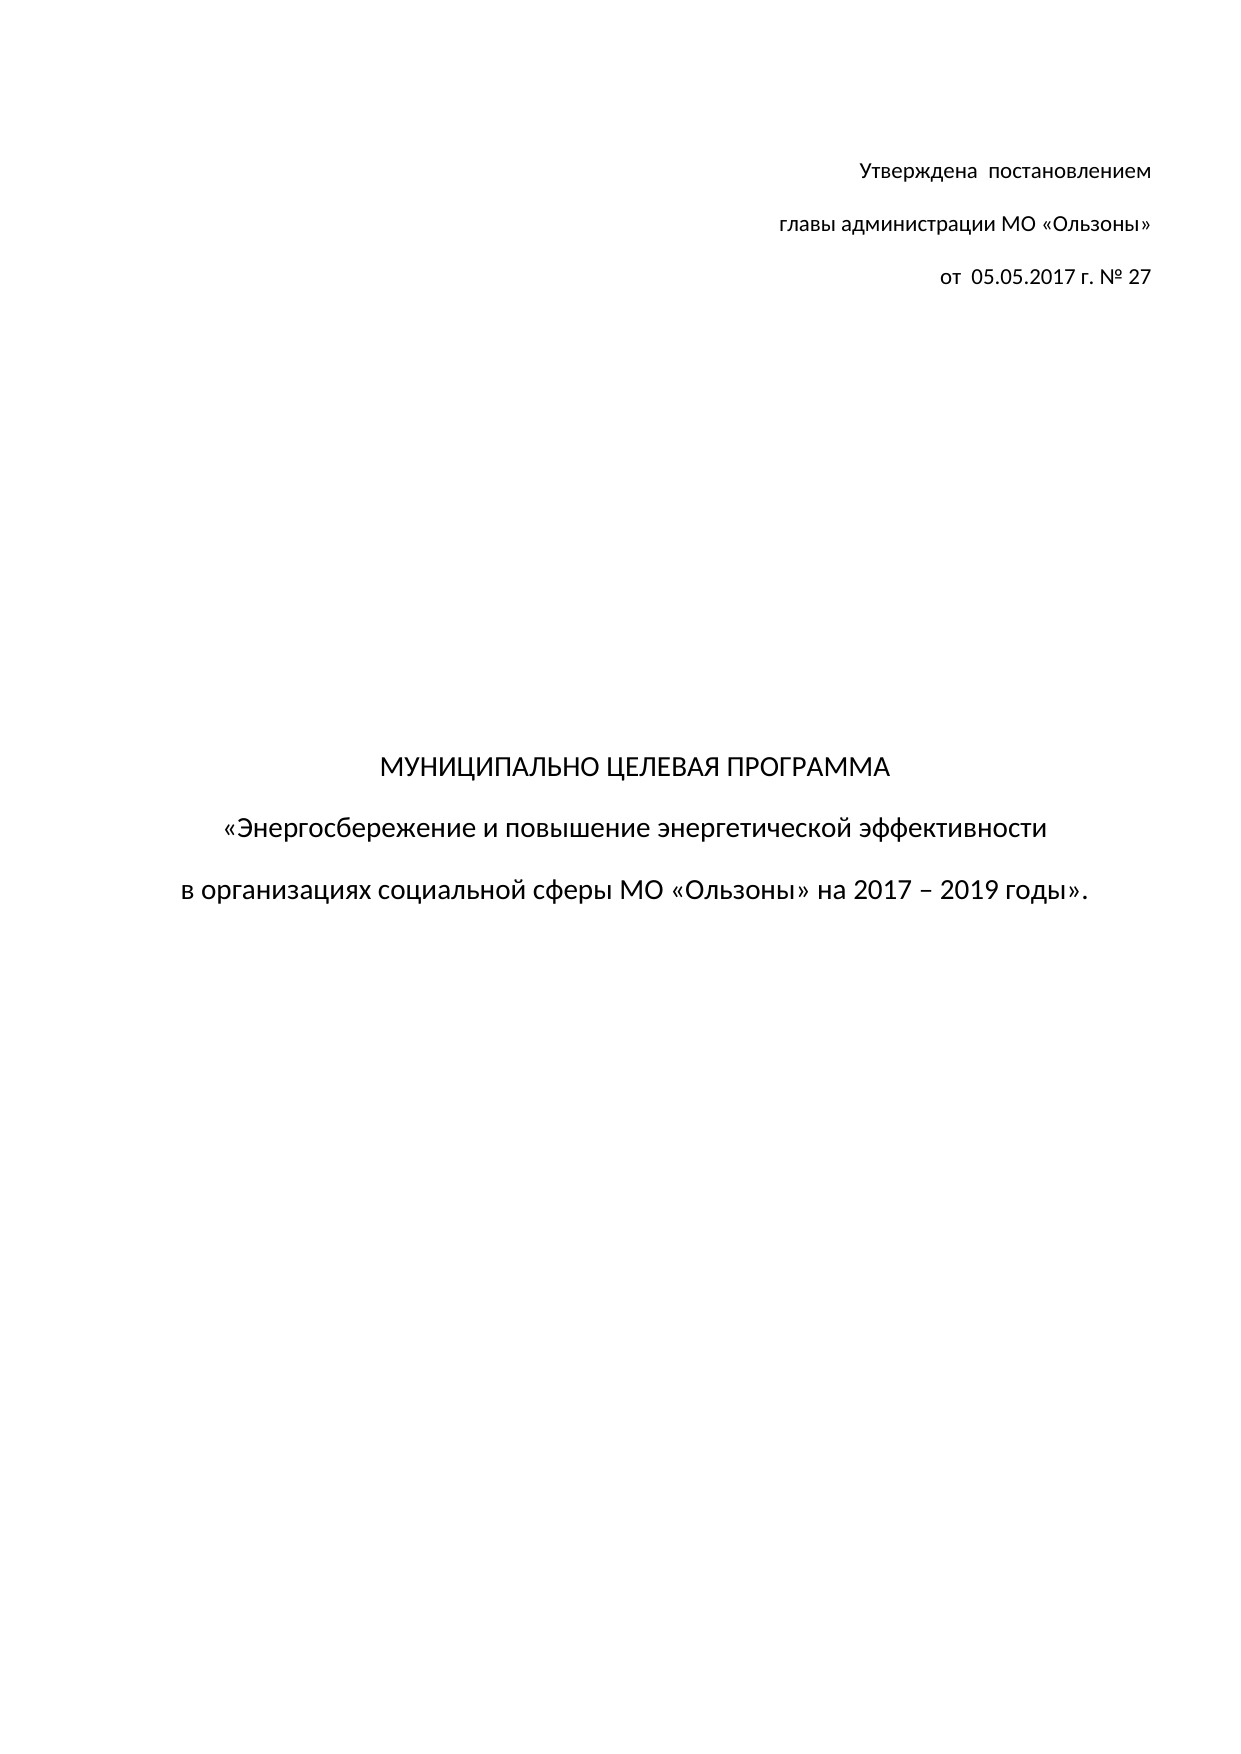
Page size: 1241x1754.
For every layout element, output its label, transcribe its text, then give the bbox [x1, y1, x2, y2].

text в организациях социальной сферы МО «Ользоны» на 2017 – 2019 годы». [118, 871, 1152, 907]
text главы администрации МО «Ользоны» [118, 209, 1152, 237]
text Утверждена постановлением [118, 156, 1152, 184]
text от 05.05.2017 г. № 27 [118, 262, 1152, 290]
text «Энергосбережение и повышение энергетической эффективности [118, 809, 1152, 845]
text МУНИЦИПАЛЬНО ЦЕЛЕВАЯ ПРОГРАММА [118, 748, 1152, 783]
